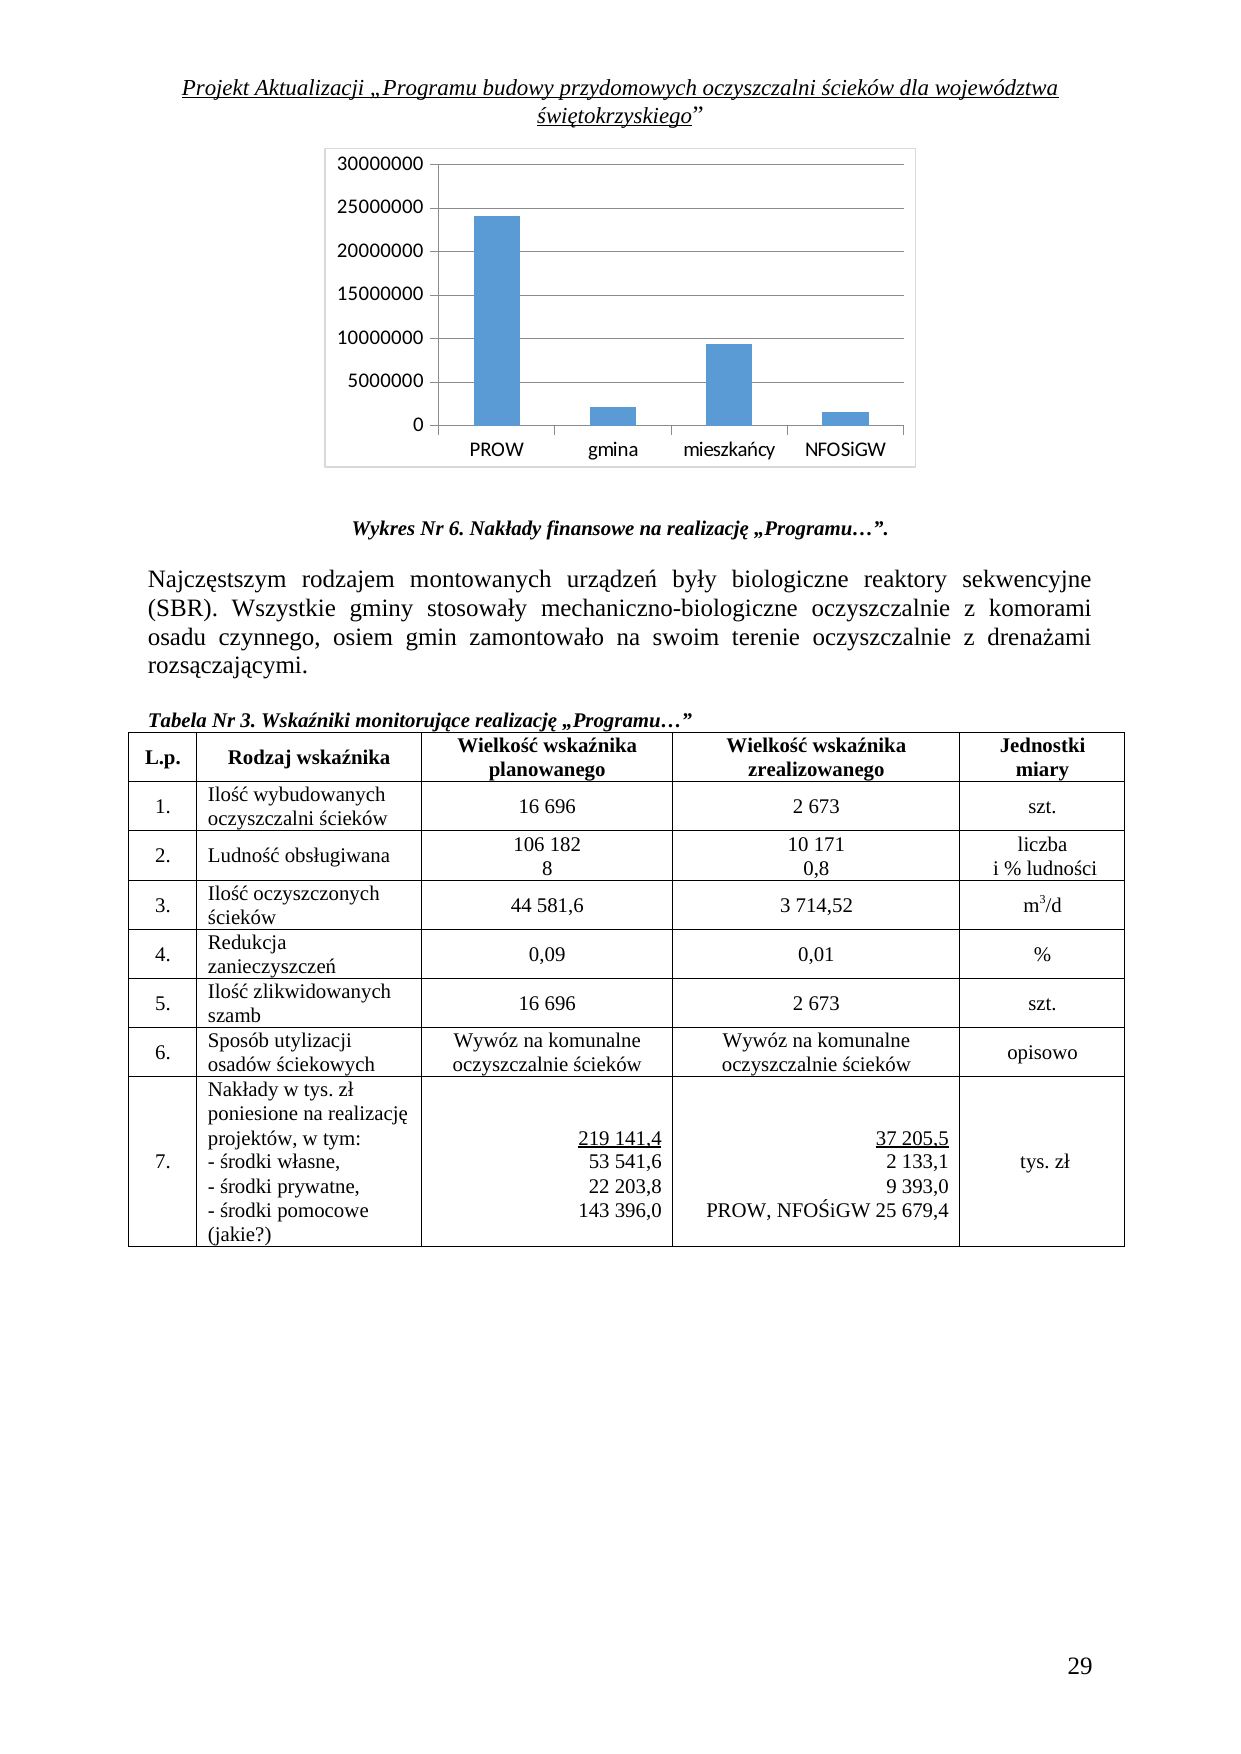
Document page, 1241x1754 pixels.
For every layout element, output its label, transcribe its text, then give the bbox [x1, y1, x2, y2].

table_header Jednostki miary [960, 733, 1124, 781]
table_cell Ilość zlikwidowanych szamb [197, 979, 421, 1027]
table_cell 3 714,52 [673, 881, 959, 929]
table_cell Redukcja zanieczyszczeń [197, 930, 421, 978]
table_cell 16 696 [422, 979, 672, 1027]
table_cell % [960, 930, 1124, 978]
table_cell 219 141,4 53 541,6 22 203,8 143 396,0 [422, 1077, 672, 1246]
table_cell szt. [960, 979, 1124, 1027]
table_cell 4. [129, 930, 196, 978]
table_header Wielkość wskaźnika zrealizowanego [673, 733, 959, 781]
table_cell Ludność obsługiwana [197, 831, 421, 879]
table_cell 2. [129, 831, 196, 879]
text Najczęstszym rodzajem montowanych urządzeń były biologiczne reaktory sekwencyjne (SBR). Wszystkie gminy stosowały mechaniczno-biologiczne oczyszczalnie z komorami osadu czynnego, osiem gmin zamontowało na swoim terenie oczyszczalnie z drenażami rozsączającymi. [148, 564, 1092, 679]
table_cell 5. [129, 979, 196, 1027]
table_cell 16 696 [422, 782, 672, 830]
table_cell tys. zł [960, 1077, 1124, 1246]
table_cell 37 205,5 2 133,1 9 393,0 PROW, NFOŚiGW 25 679,4 [673, 1077, 959, 1246]
table_cell 2 673 [673, 782, 959, 830]
table_cell 106 182 8 [422, 831, 672, 879]
table_cell Nakłady w tys. zł poniesione na realizację projektów, w tym: - środki własne, - środki prywatne, - środki pomocowe (jakie?) [197, 1077, 421, 1246]
text Tabela Nr 3. Wskaźniki monitorujące realizację „Programu…” [148, 708, 1092, 732]
table_cell liczba i % ludności [960, 831, 1124, 879]
table_cell Ilość wybudowanych oczyszczalni ścieków [197, 782, 421, 830]
table_header L.p. [129, 733, 196, 781]
table_cell 0,09 [422, 930, 672, 978]
table_cell Wywóz na komunalne oczyszczalnie ścieków [422, 1028, 672, 1076]
table_cell Sposób utylizacji osadów ściekowych [197, 1028, 421, 1076]
table_cell 1. [129, 782, 196, 830]
table_cell szt. [960, 782, 1124, 830]
table_cell 0,01 [673, 930, 959, 978]
table_header Wielkość wskaźnika planowanego [422, 733, 672, 781]
text Wykres Nr 6. Nakłady finansowe na realizację „Programu…”. [148, 516, 1092, 540]
table_cell 2 673 [673, 979, 959, 1027]
table_cell m3/d [960, 881, 1124, 929]
table_cell Wywóz na komunalne oczyszczalnie ścieków [673, 1028, 959, 1076]
table_cell 7. [129, 1077, 196, 1246]
table_cell opisowo [960, 1028, 1124, 1076]
table_cell 6. [129, 1028, 196, 1076]
table_cell 10 171 0,8 [673, 831, 959, 879]
table_cell 3. [129, 881, 196, 929]
table_cell 44 581,6 [422, 881, 672, 929]
table_header Rodzaj wskaźnika [197, 733, 421, 781]
table_cell Ilość oczyszczonych ścieków [197, 881, 421, 929]
